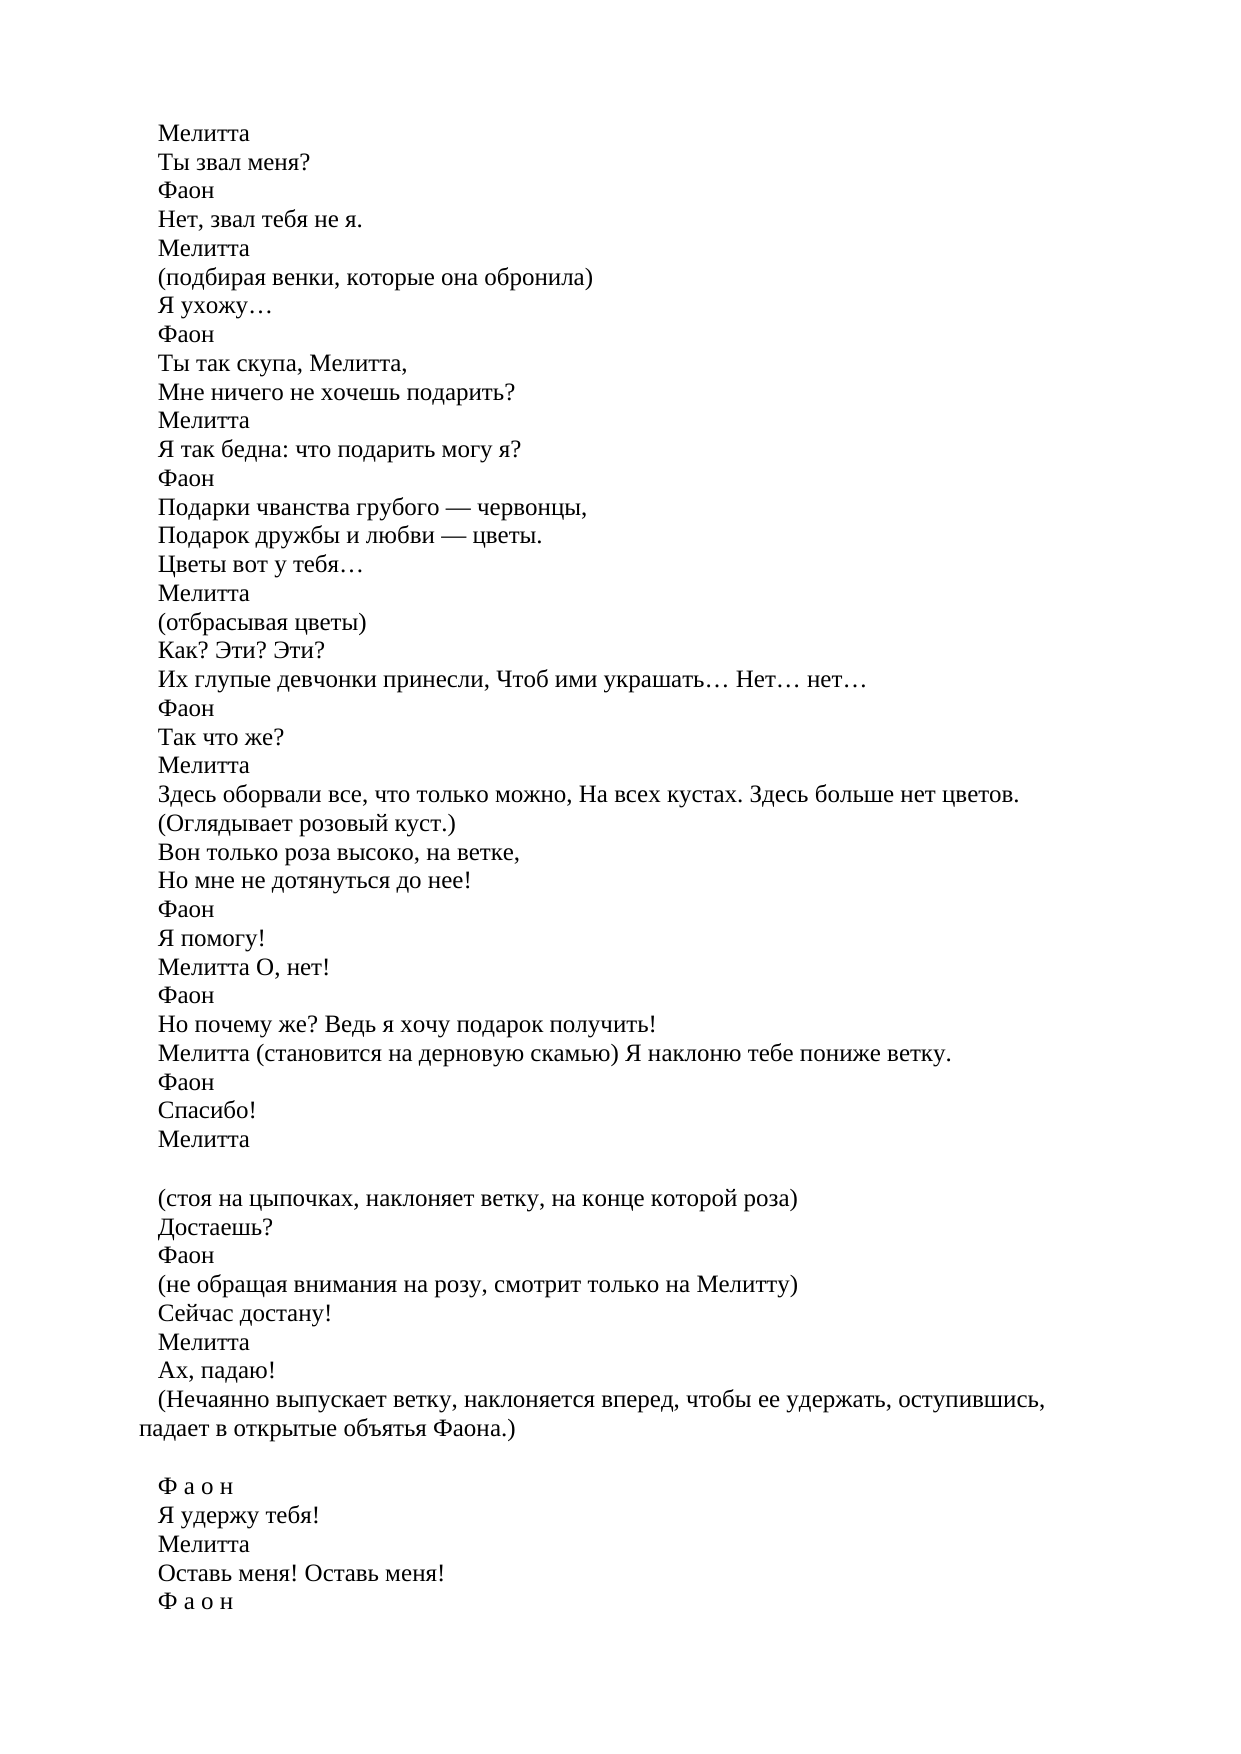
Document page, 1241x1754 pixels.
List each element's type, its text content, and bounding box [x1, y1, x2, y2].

text Мелитта О, нет! [139, 952, 1101, 981]
text Фаон [139, 463, 1101, 492]
text Я помогу! [139, 923, 1101, 952]
text Мелитта [139, 578, 1101, 607]
text Их глупые девчонки принесли, Чтоб ими украшать… Нет… нет… [139, 664, 1101, 693]
text Фаон [139, 1067, 1101, 1096]
text Мелитта [139, 1327, 1101, 1355]
text Цветы вот у тебя… [139, 549, 1101, 578]
text Я так бедна: что подарить могу я? [139, 434, 1101, 463]
text Как? Эти? Эти? [139, 636, 1101, 664]
text (Нечаянно выпускает ветку, наклоняется вперед, чтобы ее удержать, оступившись, падает в открытые объятья Фаона.) [139, 1384, 1101, 1442]
text Я удержу тебя! [139, 1500, 1101, 1529]
text Фаон [139, 319, 1101, 348]
text Достаешь? [139, 1212, 1101, 1240]
text Так что же? [139, 722, 1101, 751]
text Здесь оборвали все, что только можно, На всех кустах. Здесь больше нет цветов. [139, 779, 1101, 808]
text Нет, звал тебя не я. [139, 204, 1101, 233]
text Мне ничего не хочешь подарить? [139, 377, 1101, 406]
text (стоя на цыпочках, наклоняет ветку, на конце которой роза) [139, 1183, 1101, 1212]
text Фаон [139, 176, 1101, 204]
text Оставь меня! Оставь меня! [139, 1558, 1101, 1586]
text Мелитта [139, 233, 1101, 262]
text Ах, падаю! [139, 1355, 1101, 1384]
text Мелитта [139, 751, 1101, 779]
text Ты звал меня? [139, 147, 1101, 176]
text Но почему же? Ведь я хочу подарок получить! [139, 1009, 1101, 1038]
text Подарки чванства грубого — червонцы, [139, 492, 1101, 521]
text Фаон [139, 981, 1101, 1009]
text Сейчас достану! [139, 1298, 1101, 1327]
text Мелитта [139, 1124, 1101, 1153]
text Подарок дружбы и любви — цветы. [139, 521, 1101, 549]
text Вон только роза высоко, на ветке, [139, 837, 1101, 866]
text Фаон [139, 894, 1101, 923]
text Я ухожу… [139, 291, 1101, 319]
text Фаон [139, 1240, 1101, 1269]
text Но мне не дотянуться до нее! [139, 866, 1101, 894]
text (не обращая внимания на розу, смотрит только на Мелитту) [139, 1269, 1101, 1298]
text Мелитта [139, 406, 1101, 434]
text Ф а о н [139, 1586, 1101, 1615]
text Фаон [139, 693, 1101, 722]
text Ты так скупа, Мелитта, [139, 348, 1101, 377]
text Мелитта [139, 1529, 1101, 1558]
text Спасибо! [139, 1096, 1101, 1124]
text Ф а о н [139, 1471, 1101, 1500]
text (Оглядывает розовый куст.) [139, 808, 1101, 837]
text (подбирая венки, которые она обронила) [139, 262, 1101, 291]
text (отбрасывая цветы) [139, 607, 1101, 636]
text Мелитта [139, 118, 1101, 147]
text Мелитта (становится на дерновую скамью) Я наклоню тебе пониже ветку. [139, 1038, 1101, 1067]
